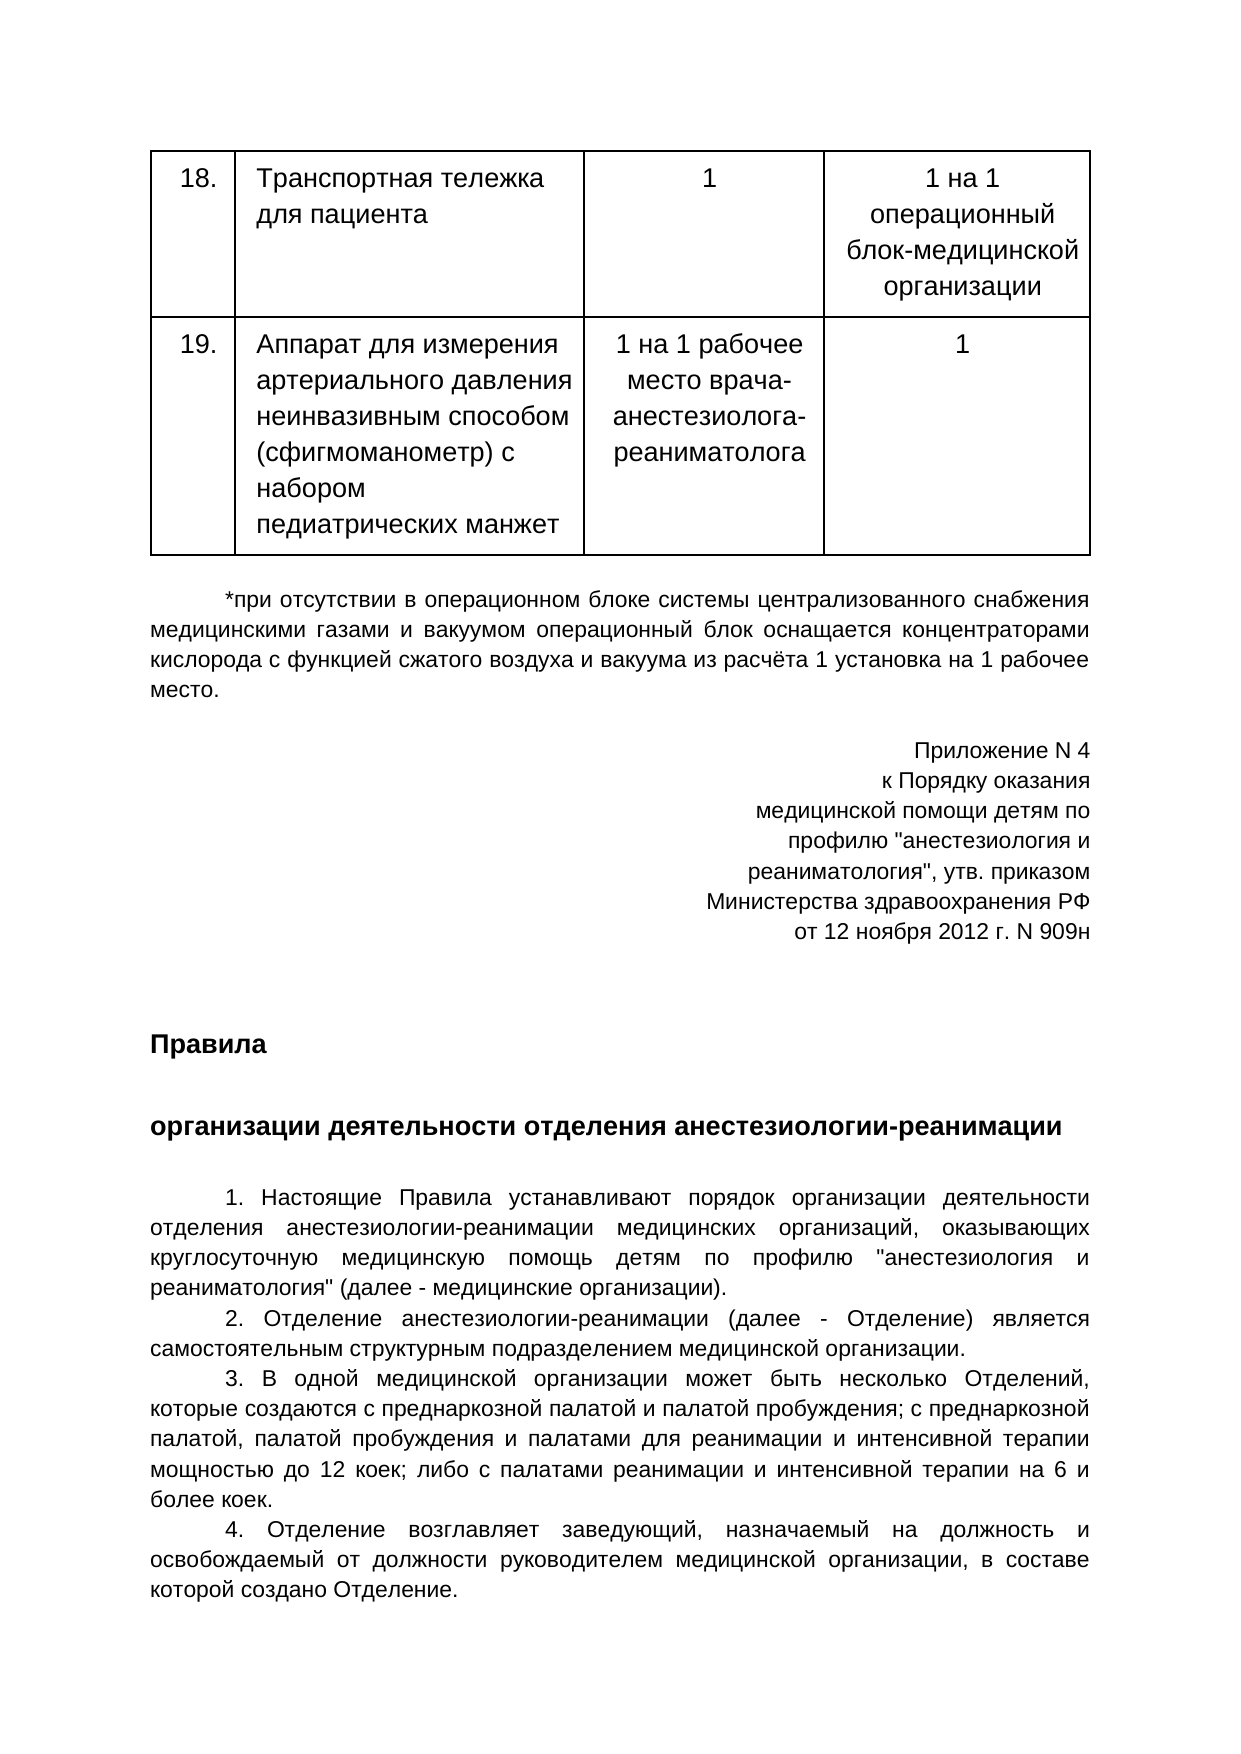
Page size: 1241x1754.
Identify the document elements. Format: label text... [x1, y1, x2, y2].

text к Порядку оказания [150, 767, 1090, 793]
text *при отсутствии в операционном блоке системы централизованного снабжения медицинскими газами и вакуумом операционный блок оснащается концентраторами кислорода с функцией сжатого воздуха и вакуума из расчёта 1 установка на 1 рабочее место. [150, 586, 1090, 703]
text 2. Отделение анестезиологии-реанимации (далее - Отделение) является самостоятельным структурным подразделением медицинской организации. [150, 1304, 1090, 1361]
text 3. В одной медицинской организации может быть несколько Отделений, которые создаются с преднаркозной палатой и палатой пробуждения; с преднаркозной палатой, палатой пробуждения и палатами для реанимации и интенсивной терапии мощностью до 12 коек; либо с палатами реанимации и интенсивной терапии на 6 и более коек. [150, 1365, 1090, 1512]
text 4. Отделение возглавляет заведующий, назначаемый на должность и освобождаемый от должности руководителем медицинской организации, в составе которой создано Отделение. [150, 1516, 1090, 1603]
text Министерства здравоохранения РФ [150, 888, 1090, 914]
table_cell 19. [152, 318, 234, 553]
table_cell 1 на 1 рабочее место врача-анестезиолога-реаниматолога [585, 318, 823, 553]
subtitle организации деятельности отделения анестезиологии-реанимации [150, 1110, 1090, 1141]
text от 12 ноября 2012 г. N 909н [150, 918, 1090, 944]
table_cell 1 [585, 152, 823, 316]
subtitle Правила [150, 1028, 1090, 1060]
table_cell Аппарат для измерения артериального давления неинвазивным способом (сфигмоманометр) с набором педиатрических манжет [236, 318, 583, 553]
table_cell Транспортная тележка для пациента [236, 152, 583, 316]
text реаниматология", утв. приказом [150, 858, 1090, 884]
text Приложение N 4 [150, 737, 1090, 763]
text 1. Настоящие Правила устанавливают порядок организации деятельности отделения анестезиологии-реанимации медицинских организаций, оказывающих круглосуточную медицинскую помощь детям по профилю "анестезиология и реаниматология" (далее - медицинские организации). [150, 1184, 1090, 1301]
text медицинской помощи детям по [150, 797, 1090, 824]
table_cell 1 [825, 318, 1089, 553]
table_cell 1 на 1 операционный блок-медицинской организации [825, 152, 1089, 316]
text профилю "анестезиология и [150, 827, 1090, 854]
table_cell 18. [152, 152, 234, 316]
